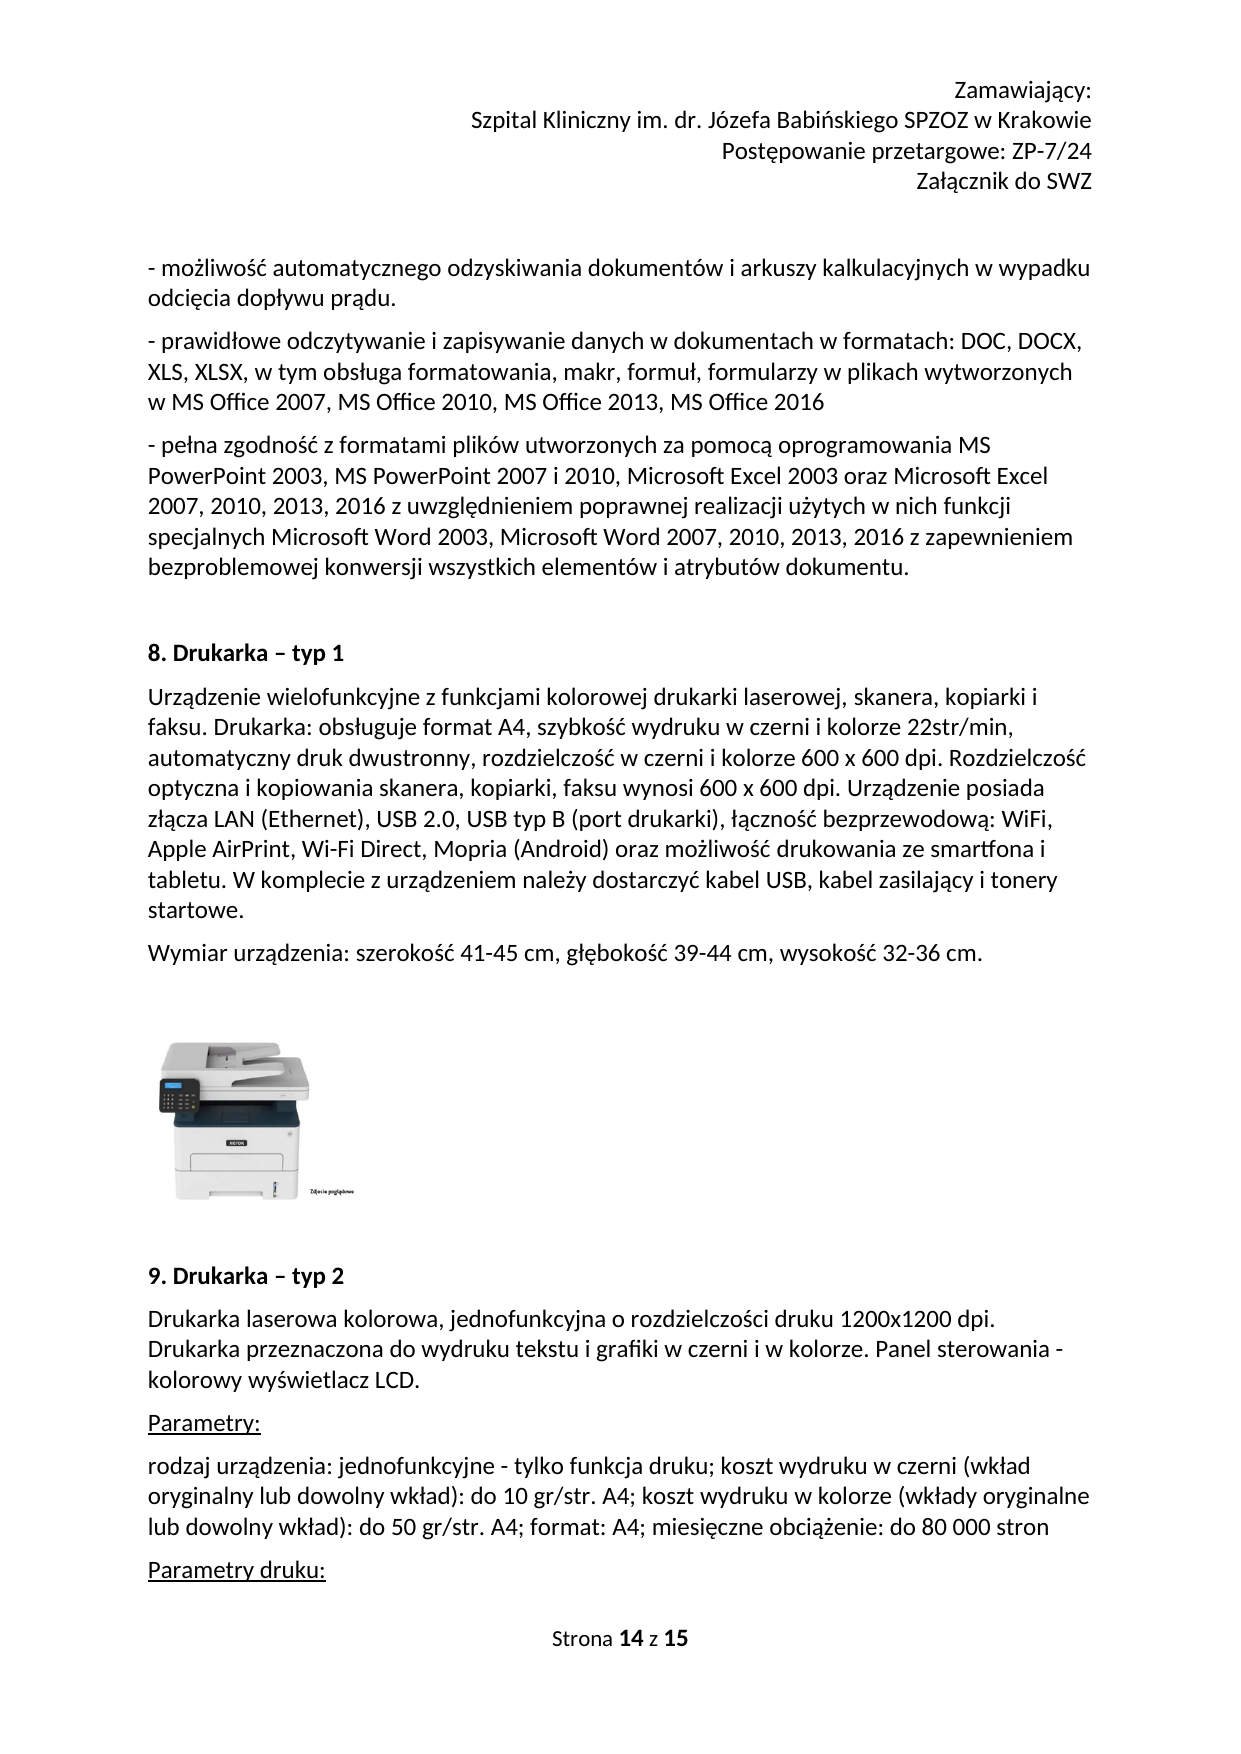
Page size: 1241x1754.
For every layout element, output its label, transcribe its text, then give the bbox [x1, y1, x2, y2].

text 9. Drukarka – typ 2 [148, 1260, 1093, 1290]
text 8. Drukarka – typ 1 [148, 638, 1093, 668]
text - pełna zgodność z formatami plików utworzonych za pomocą oprogramowania MS PowerPoint 2003, MS PowerPoint 2007 i 2010, Microsoft Excel 2003 oraz Microsoft Excel 2007, 2010, 2013, 2016 z uwzględnieniem poprawnej realizacji użytych w nich funkcji specjalnych Microsoft Word 2003, Microsoft Word 2007, 2010, 2013, 2016 z zapewnieniem bezproblemowej konwersji wszystkich elementów i atrybutów dokumentu. [148, 429, 1093, 582]
text Parametry: [148, 1407, 1093, 1437]
picture [147, 1023, 381, 1205]
text - możliwość automatycznego odzyskiwania dokumentów i arkuszy kalkulacyjnych w wypadku odcięcia dopływu prądu. [148, 252, 1093, 313]
text Urządzenie wielofunkcyjne z funkcjami kolorowej drukarki laserowej, skanera, kopiarki i faksu. Drukarka: obsługuje format A4, szybkość wydruku w czerni i kolorze 22str/min, automatyczny druk dwustronny, rozdzielczość w czerni i kolorze 600 x 600 dpi. Rozdzielczość optyczna i kopiowania skanera, kopiarki, faksu wynosi 600 x 600 dpi. Urządzenie posiada złącza LAN (Ethernet), USB 2.0, USB typ B (port drukarki), łączność bezprzewodową: WiFi, Apple AirPrint, Wi-Fi Direct, Mopria (Android) oraz możliwość drukowania ze smartfona i tabletu. W komplecie z urządzeniem należy dostarczyć kabel USB, kabel zasilający i tonery startowe. [148, 681, 1093, 925]
text - prawidłowe odczytywanie i zapisywanie danych w dokumentach w formatach: DOC, DOCX, XLS, XLSX, w tym obsługa formatowania, makr, formuł, formularzy w plikach wytworzonych w MS Office 2007, MS Office 2010, MS Office 2013, MS Office 2016 [148, 325, 1093, 417]
text rodzaj urządzenia: jednofunkcyjne - tylko funkcja druku; koszt wydruku w czerni (wkład oryginalny lub dowolny wkład): do 10 gr/str. A4; koszt wydruku w kolorze (wkłady oryginalne lub dowolny wkład): do 50 gr/str. A4; format: A4; miesięczne obciążenie: do 80 000 stron [148, 1450, 1093, 1542]
text Drukarka laserowa kolorowa, jednofunkcyjna o rozdzielczości druku 1200x1200 dpi. Drukarka przeznaczona do wydruku tekstu i grafiki w czerni i w kolorze. Panel sterowania - kolorowy wyświetlacz LCD. [148, 1303, 1093, 1394]
text Wymiar urządzenia: szerokość 41-45 cm, głębokość 39-44 cm, wysokość 32-36 cm. [148, 937, 1093, 968]
text Parametry druku: [148, 1554, 1093, 1584]
